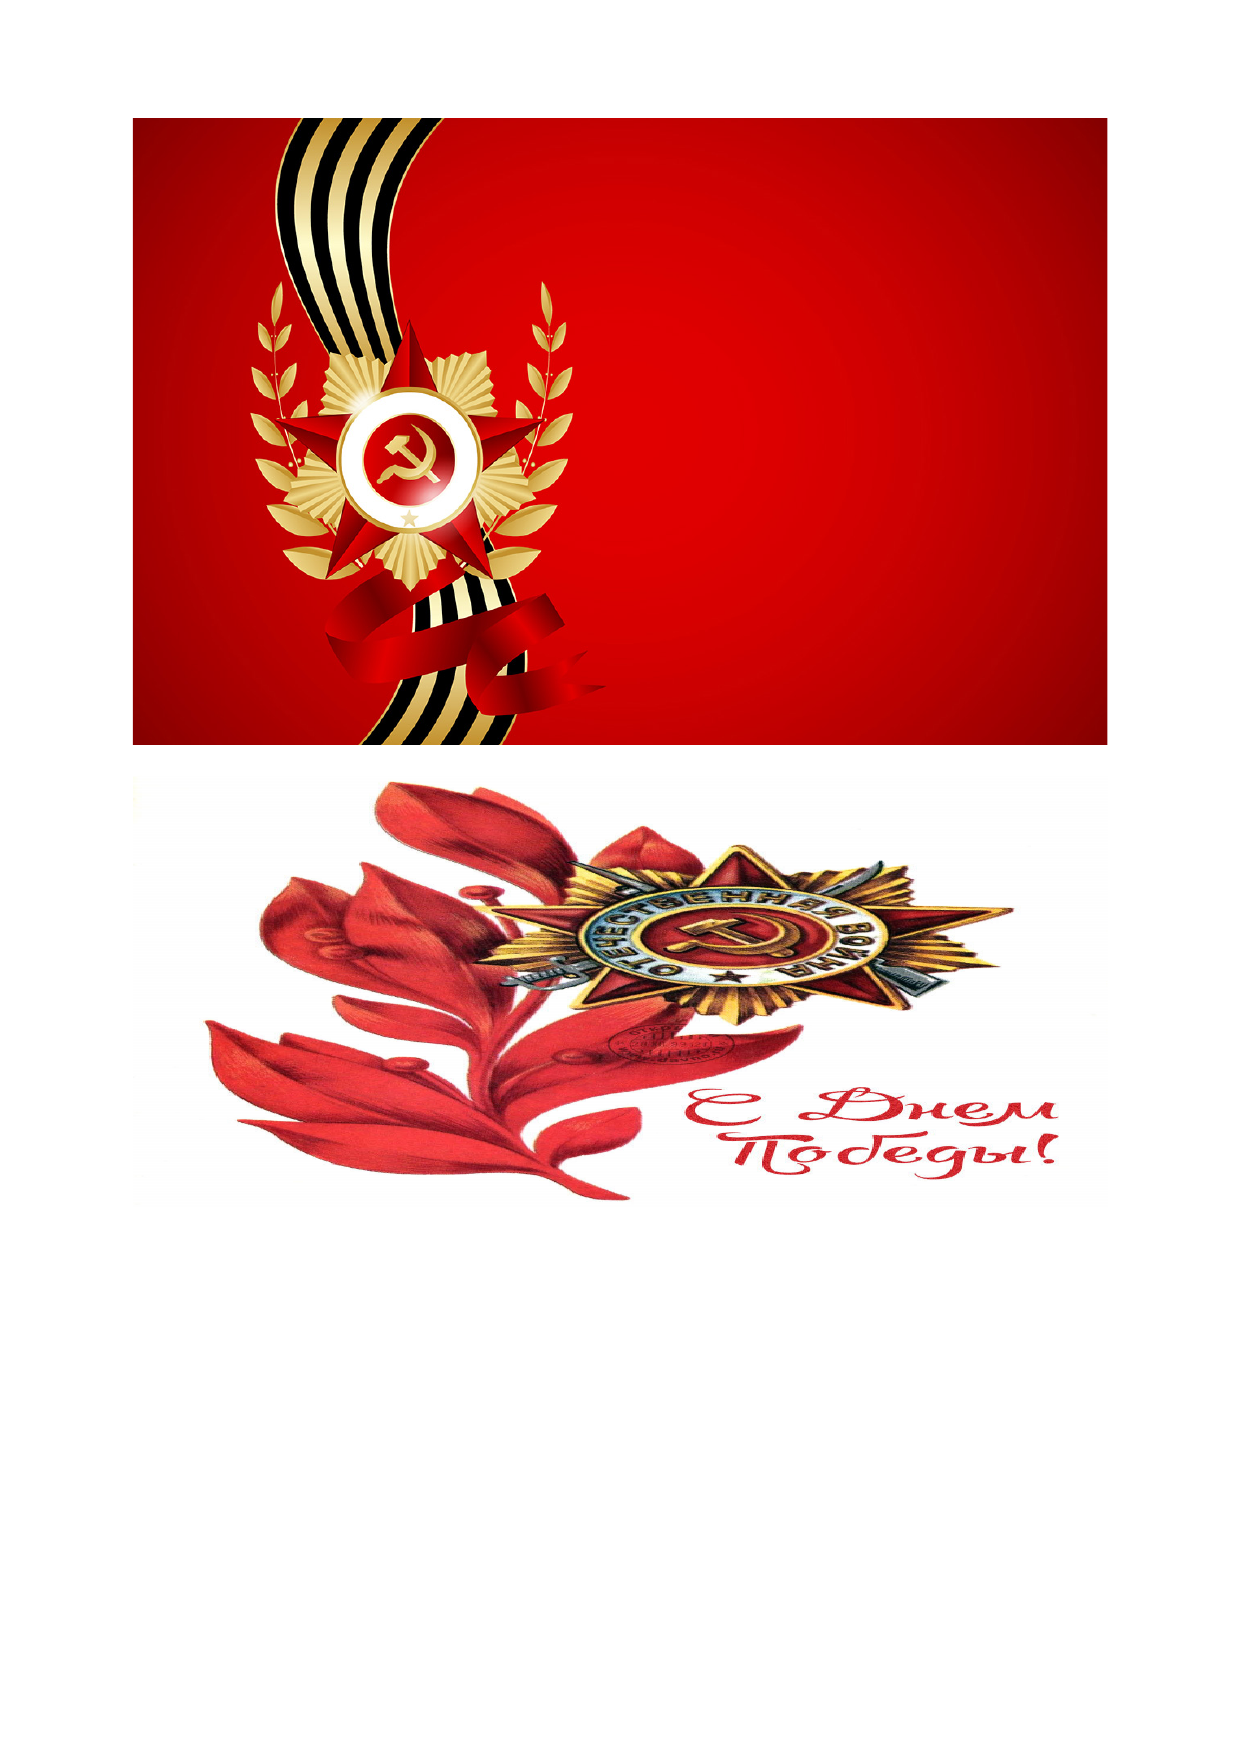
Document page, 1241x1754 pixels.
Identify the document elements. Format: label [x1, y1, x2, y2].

picture [132, 118, 1108, 745]
picture [133, 775, 1108, 1207]
